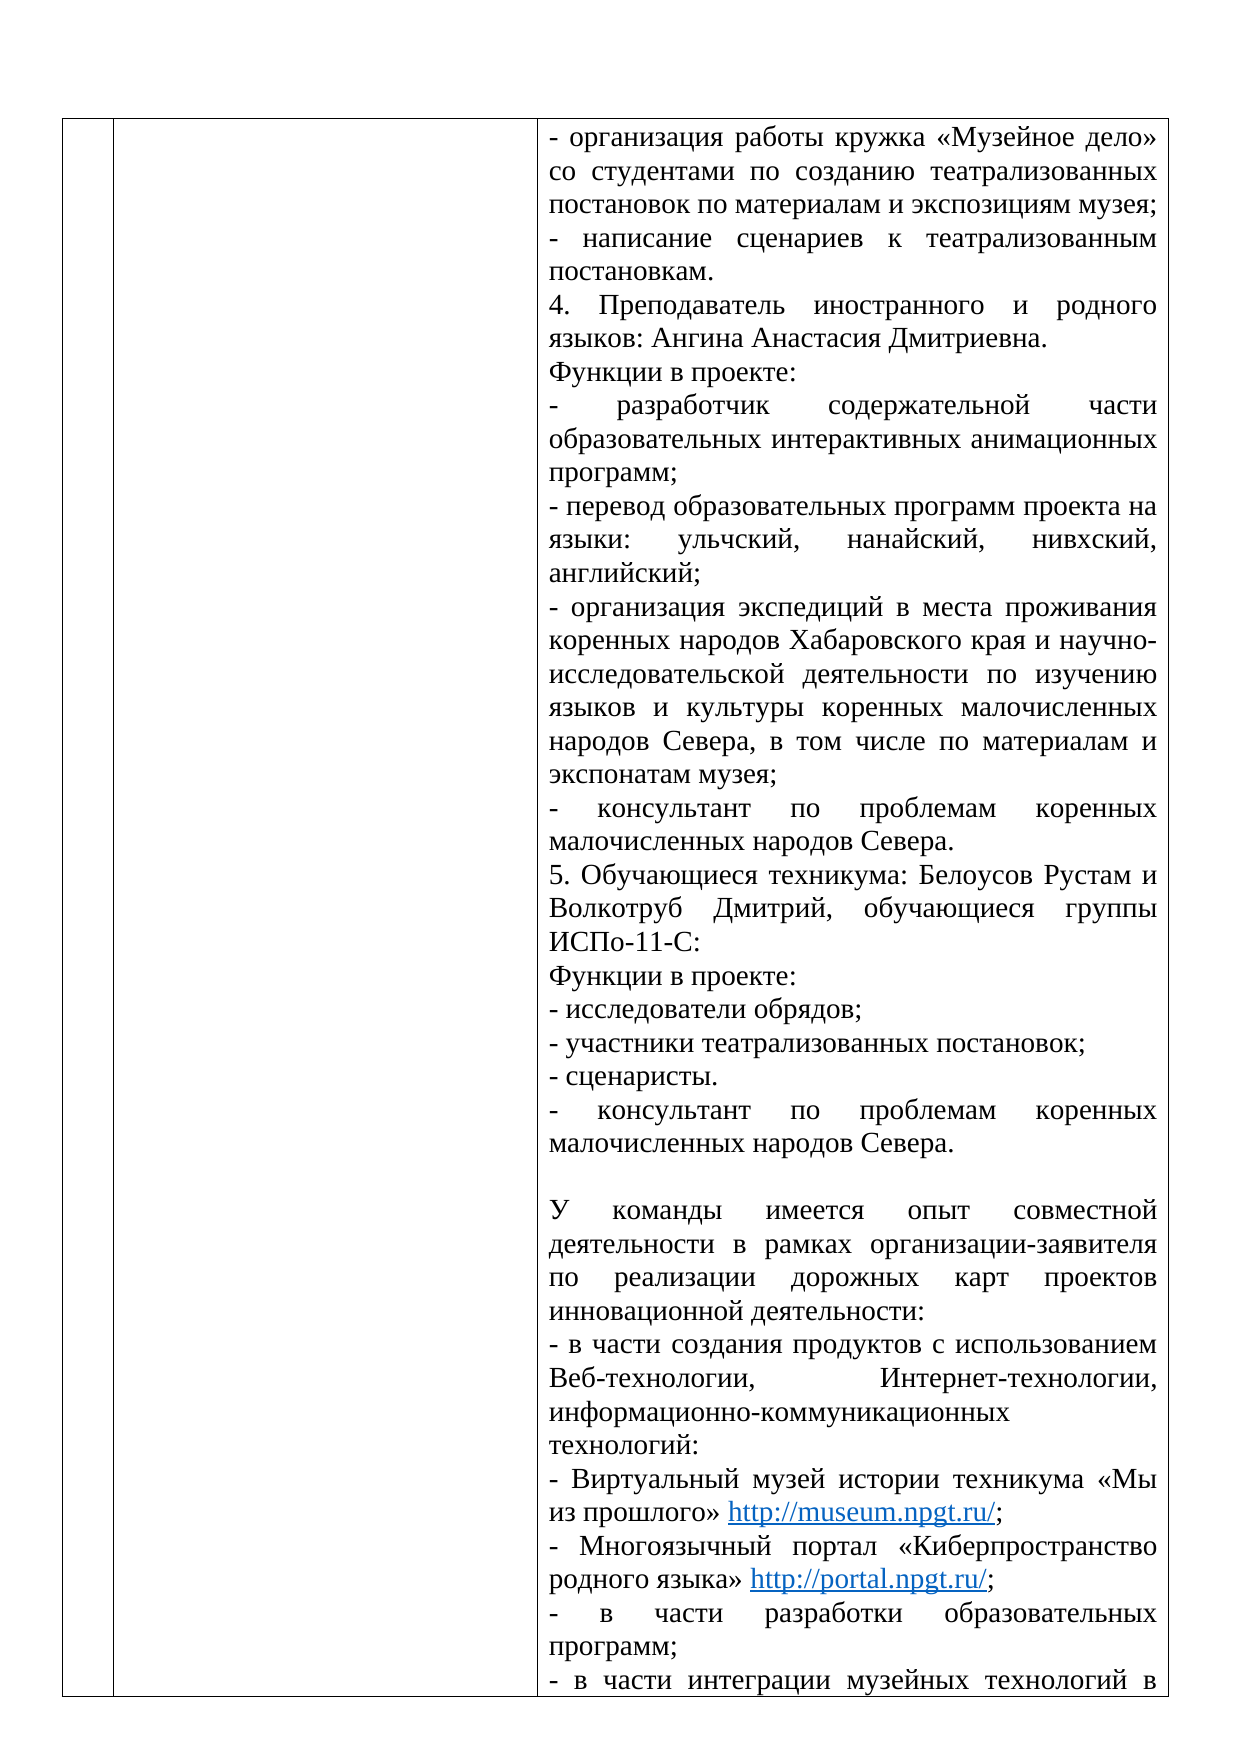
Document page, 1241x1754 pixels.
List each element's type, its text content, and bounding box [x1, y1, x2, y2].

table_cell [114, 119, 537, 1696]
table_cell 3 [63, 119, 113, 1696]
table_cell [538, 119, 1168, 1696]
